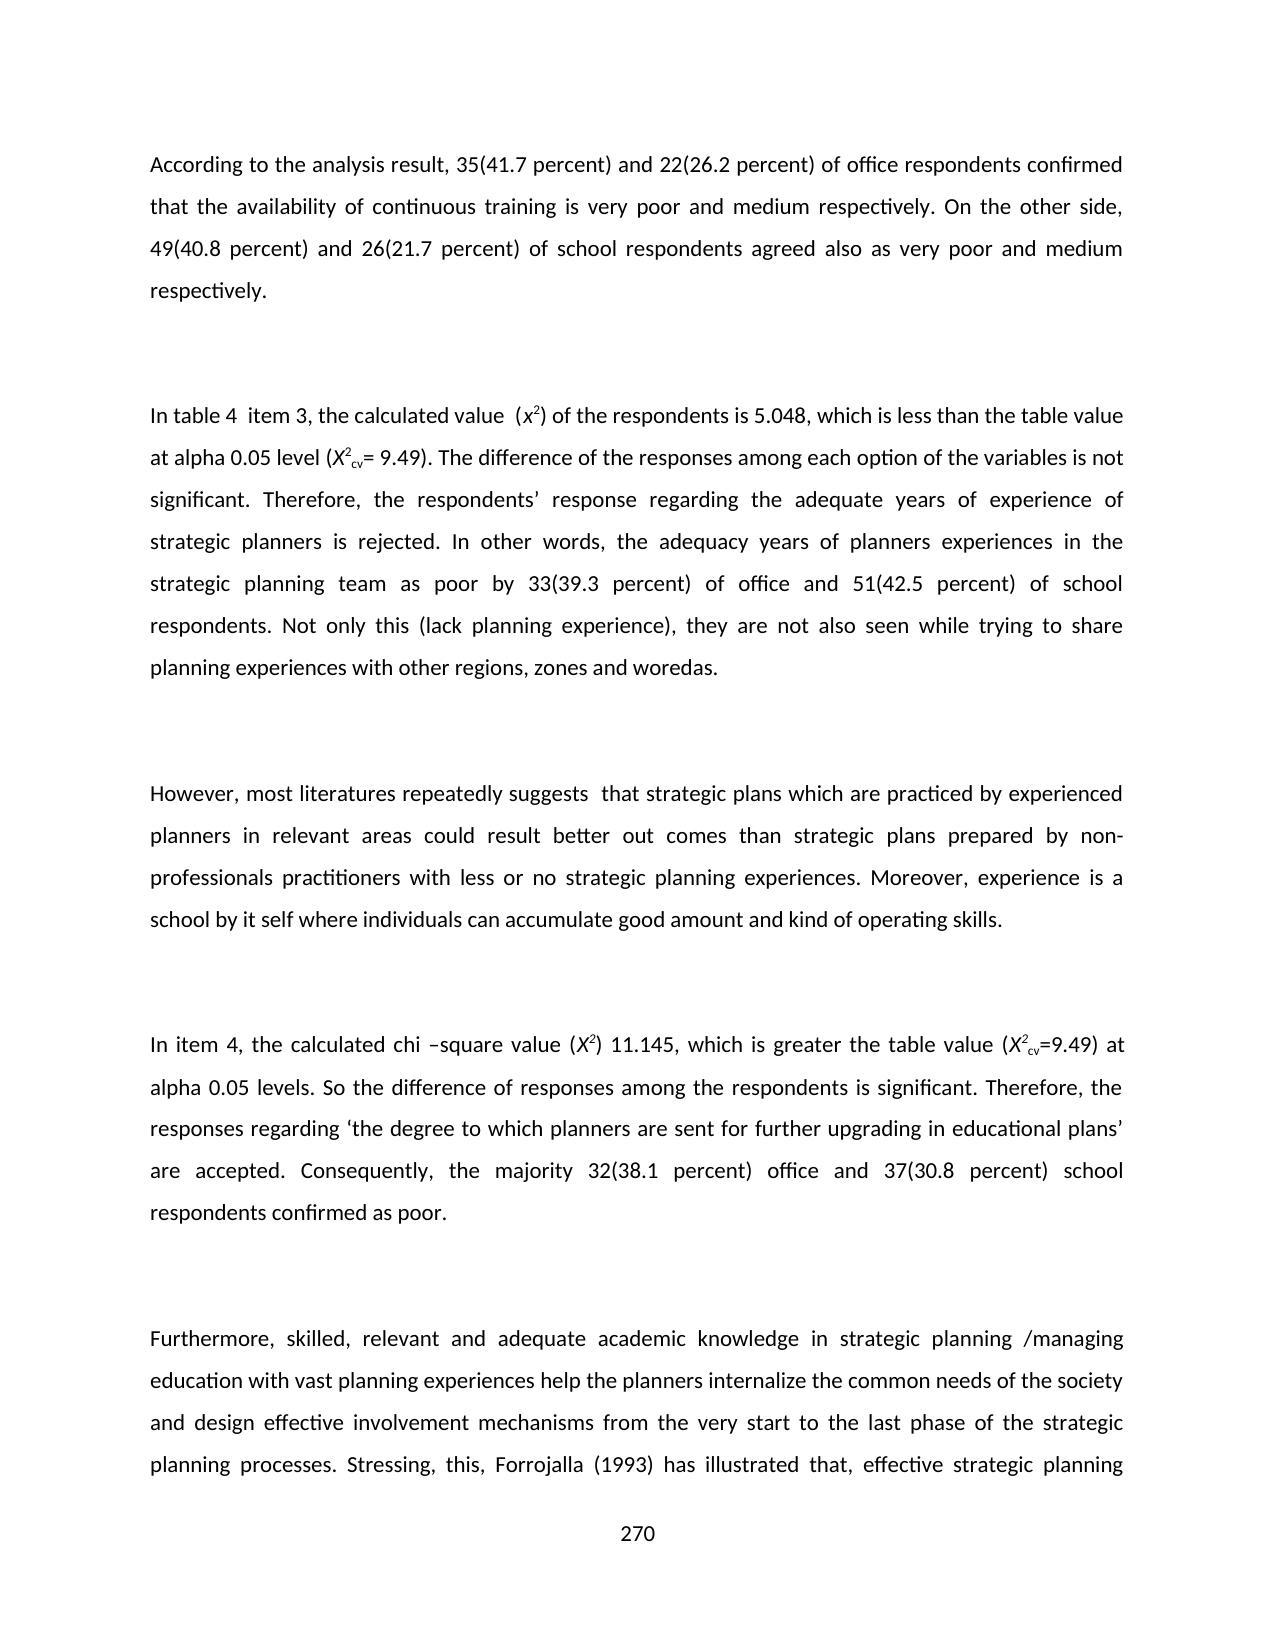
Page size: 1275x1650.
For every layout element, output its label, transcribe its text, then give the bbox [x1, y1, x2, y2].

text However, most literatures repeatedly suggests that strategic plans which are practiced by experienced planners in relevant areas could result better out comes than strategic plans prepared by non-professionals practitioners with less or no strategic planning experiences. Moreover, experience is a school by it self where individuals can accumulate good amount and kind of operating skills. [150, 779, 1125, 933]
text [150, 150, 1125, 304]
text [150, 1324, 1125, 1478]
text In table 4 item 3, the calculated value (x2) of the respondents is 5.048, which is less than the table value at alpha 0.05 level (X2cv= 9.49). The difference of the responses among each option of the variables is not significant. Therefore, the respondents’ response regarding the adequate years of experience of strategic planners is rejected. In other words, the adequacy years of planners experiences in the strategic planning team as poor by 33(39.3 percent) of office and 51(42.5 percent) of school respondents. Not only this (lack planning experience), they are not also seen while trying to share planning experiences with other regions, zones and woredas. [150, 402, 1125, 681]
text In item 4, the calculated chi –square value (X2) 11.145, which is greater the table value (X2cv=9.49) at alpha 0.05 levels. So the difference of responses among the respondents is significant. Therefore, the responses regarding ‘the degree to which planners are sent for further upgrading in educational plans’ are accepted. Consequently, the majority 32(38.1 percent) office and 37(30.8 percent) school respondents confirmed as poor. [150, 1031, 1125, 1227]
